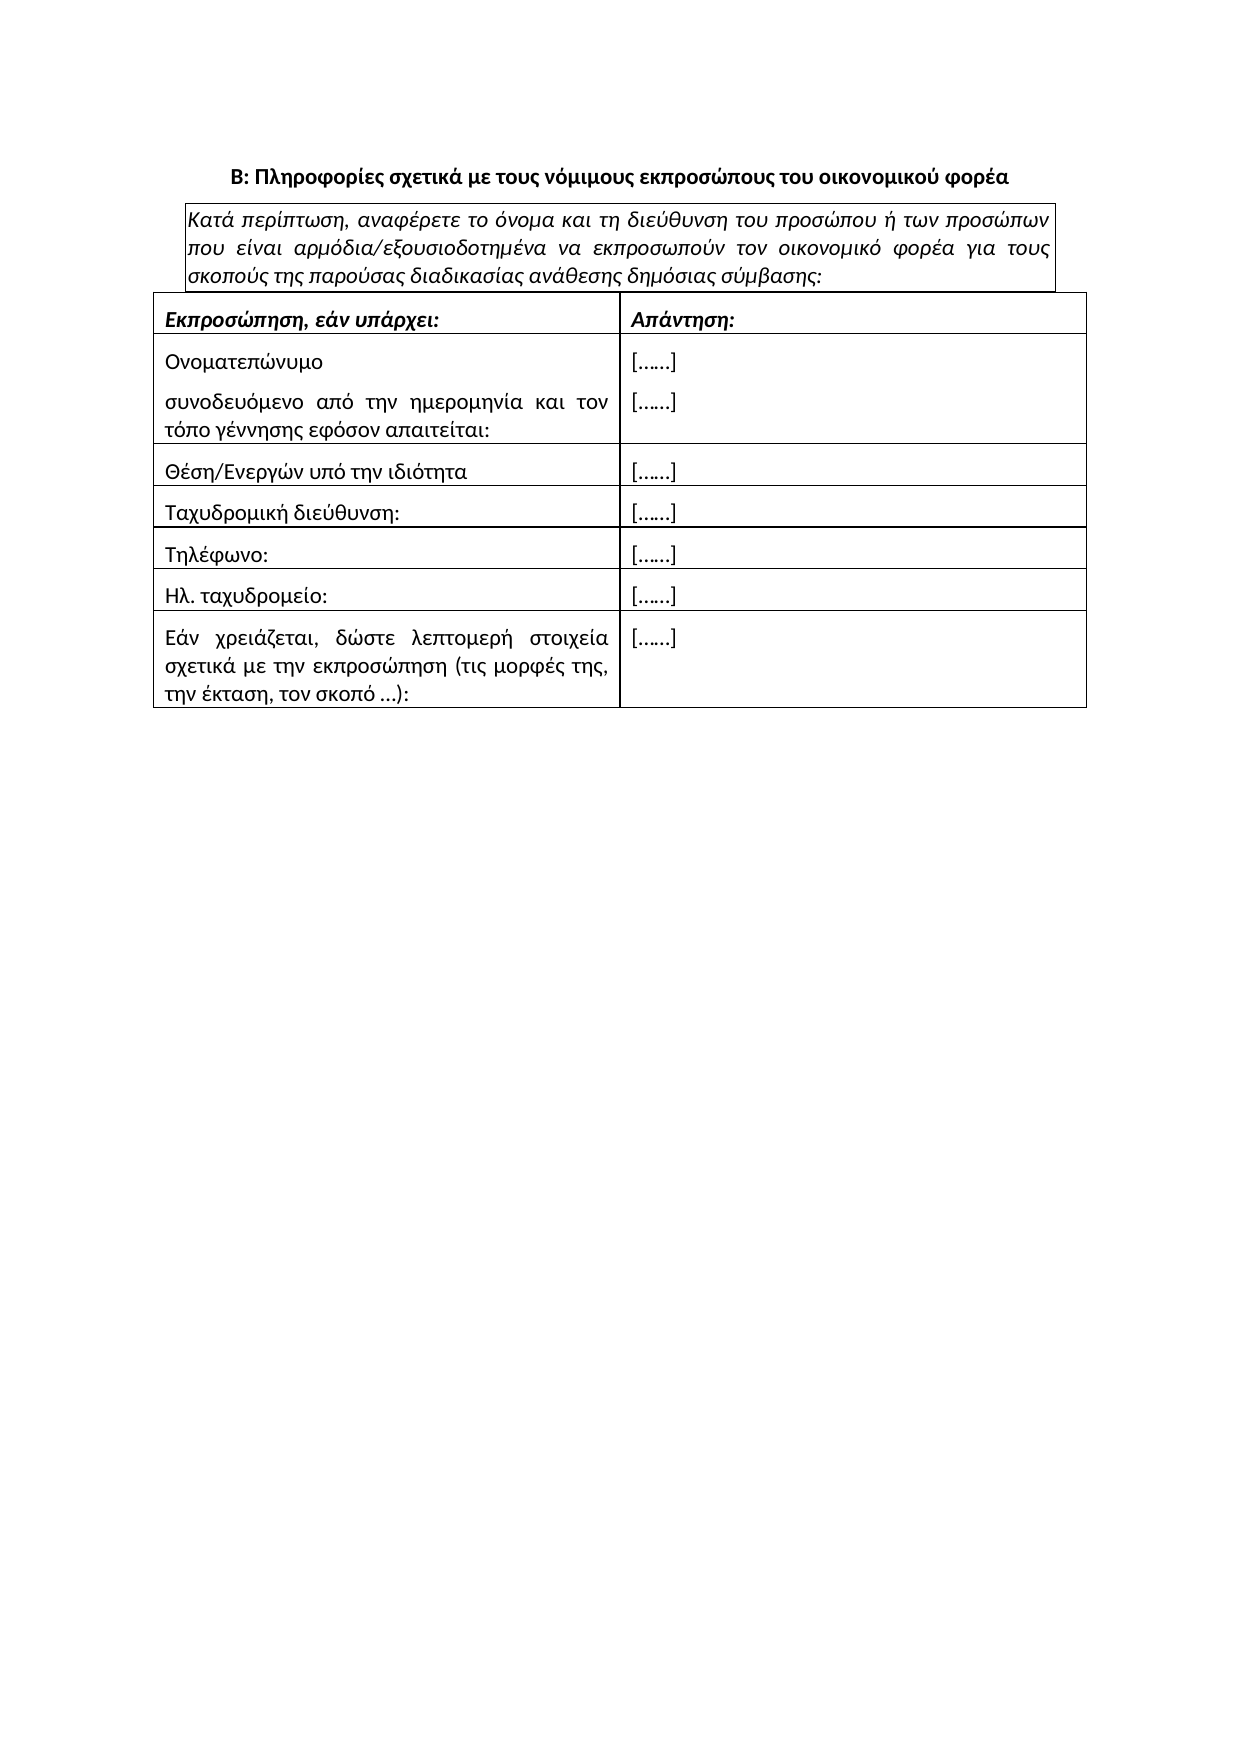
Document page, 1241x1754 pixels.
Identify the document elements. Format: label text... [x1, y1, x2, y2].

table_cell Εάν χρειάζεται, δώστε λεπτομερή στοιχεία σχετικά με την εκπροσώπηση (τις μορφές της, την έκταση, τον σκοπό …): [154, 611, 619, 707]
table_cell [……] [621, 486, 1086, 526]
table_cell [……] [621, 444, 1086, 485]
table_cell [……] [621, 528, 1086, 568]
text Β: Πληροφορίες σχετικά με τους νόμιμους εκπροσώπους του οικονομικού φορέα [187, 162, 1053, 191]
table_header Εκπροσώπηση, εάν υπάρχει: [154, 293, 619, 333]
table_cell [……] [621, 569, 1086, 609]
text Κατά περίπτωση, αναφέρετε το όνομα και τη διεύθυνση του προσώπου ή των προσώπων που είναι αρμόδια/εξουσιοδοτημένα να εκπροσωπούν τον οικονομικό φορέα για τους σκοπούς της παρούσας διαδικασίας ανάθεσης δημόσιας σύμβασης: [186, 204, 1055, 291]
table_header Απάντηση: [621, 293, 1086, 333]
table_cell Θέση/Ενεργών υπό την ιδιότητα [154, 444, 619, 485]
table_cell [……] [……] [621, 334, 1086, 443]
table_cell Ονοματεπώνυμο συνοδευόμενο από την ημερομηνία και τον τόπο γέννησης εφόσον απαιτείται: [154, 334, 619, 443]
table_cell Ταχυδρομική διεύθυνση: [154, 486, 619, 526]
table_cell Ηλ. ταχυδρομείο: [154, 569, 619, 609]
table_cell [……] [621, 611, 1086, 707]
table_cell Τηλέφωνο: [154, 528, 619, 568]
